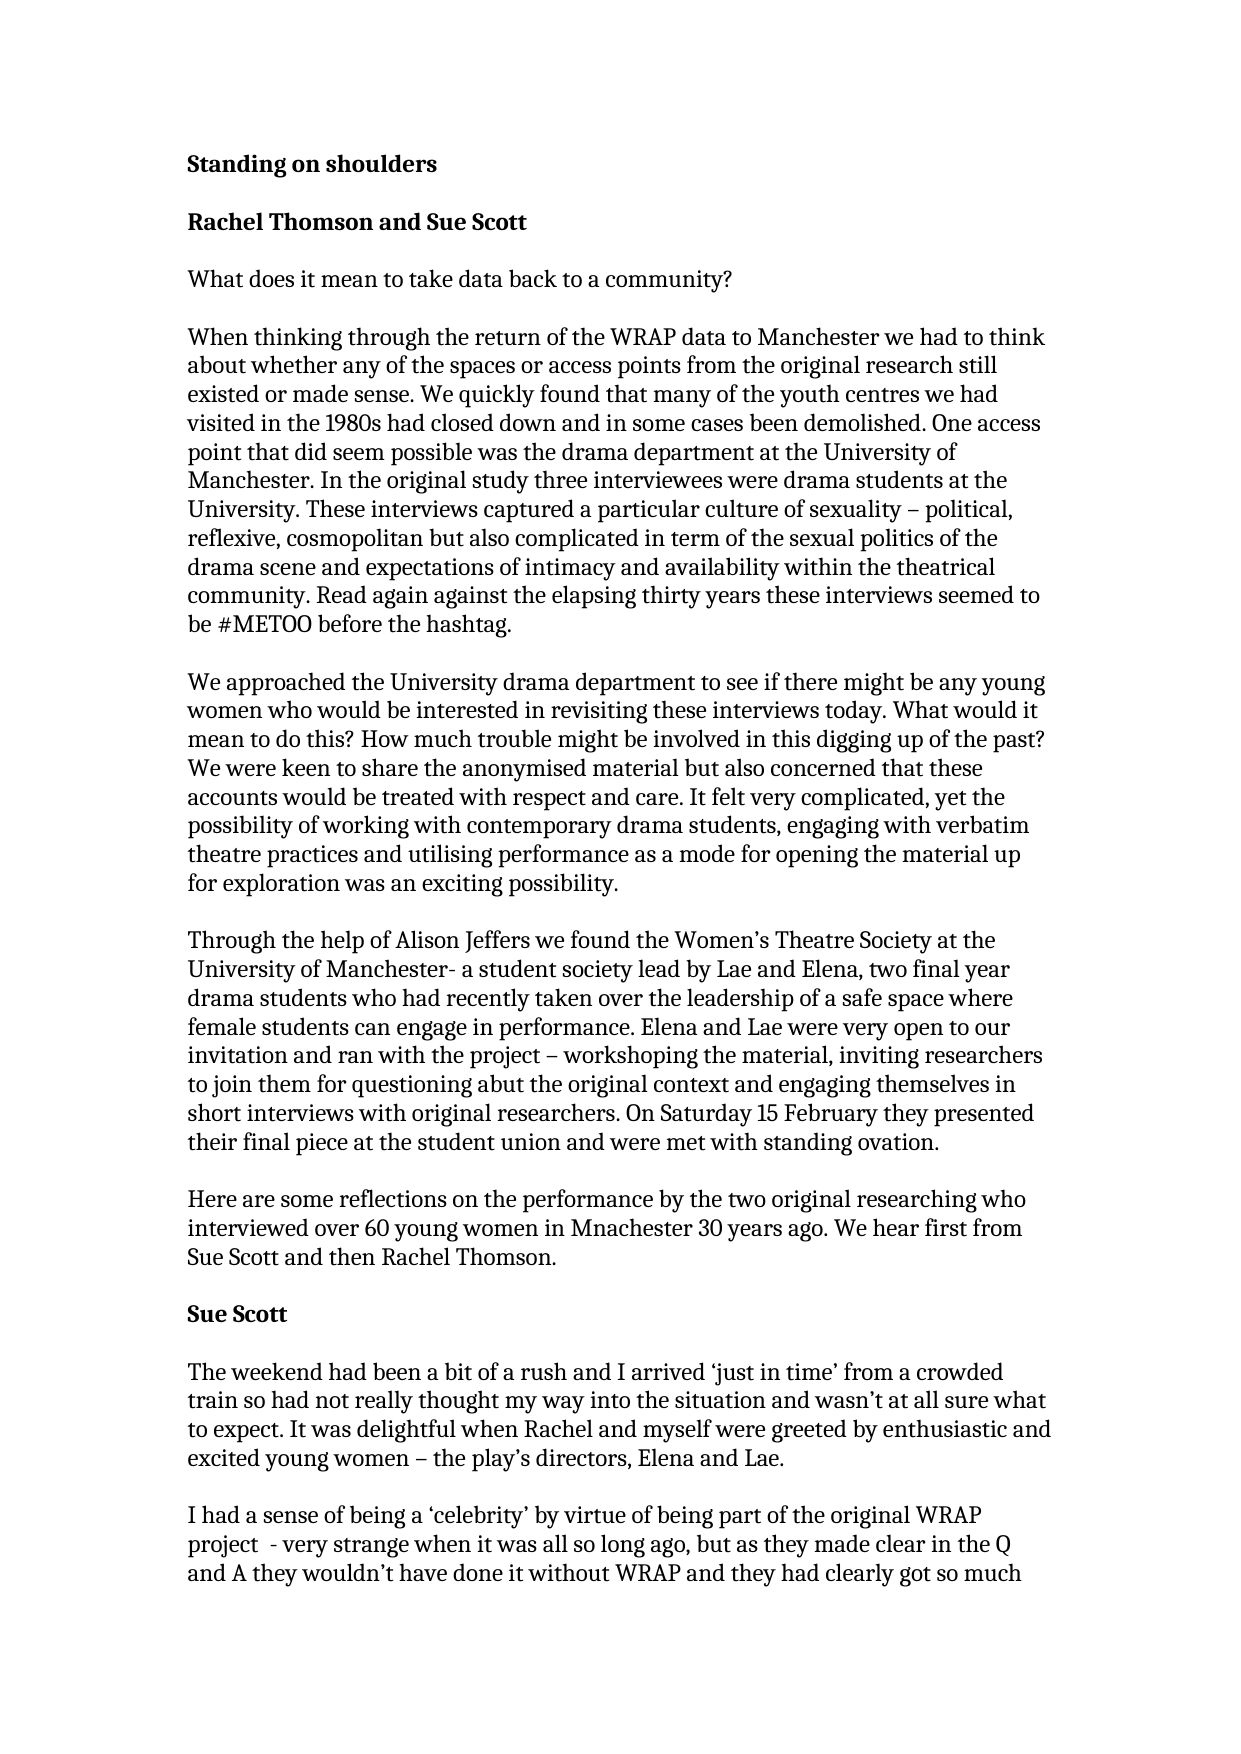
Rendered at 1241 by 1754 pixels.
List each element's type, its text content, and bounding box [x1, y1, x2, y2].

text Sue Scott [187, 1300, 1053, 1329]
text Standing on shoulders [187, 150, 1053, 179]
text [187, 1501, 1053, 1587]
text We approached the University drama department to see if there might be any young women who would be interested in revisiting these interviews today. What would it mean to do this? How much trouble might be involved in this digging up of the past? We were keen to share the anonymised material but also concerned that these accounts would be treated with respect and care. It felt very complicated, yet the possibility of working with contemporary drama students, engaging with verbatim theatre practices and utilising performance as a mode for opening the material up for exploration was an exciting possibility. [187, 667, 1053, 897]
text Here are some reflections on the performance by the two original researching who interviewed over 60 young women in Mnachester 30 years ago. We hear first from Sue Scott and then Rachel Thomson. [187, 1185, 1053, 1271]
text The weekend had been a bit of a rush and I arrived ‘just in time’ from a crowded train so had not really thought my way into the situation and wasn’t at all sure what to expect. It was delightful when Rachel and myself were greeted by enthusiastic and excited young women – the play’s directors, Elena and Lae. [187, 1357, 1053, 1472]
text What does it mean to take data back to a community? [187, 265, 1053, 294]
text Through the help of Alison Jeffers we found the Women’s Theatre Society at the University of Manchester- a student society lead by Lae and Elena, two final year drama students who had recently taken over the leadership of a safe space where female students can engage in performance. Elena and Lae were very open to our invitation and ran with the project – workshoping the material, inviting researchers to join them for questioning abut the original context and engaging themselves in short interviews with original researchers. On Saturday 15 February they presented their final piece at the student union and were met with standing ovation. [187, 926, 1053, 1156]
text When thinking through the return of the WRAP data to Manchester we had to think about whether any of the spaces or access points from the original research still existed or made sense. We quickly found that many of the youth centres we had visited in the 1980s had closed down and in some cases been demolished. One access point that did seem possible was the drama department at the University of Manchester. In the original study three interviewees were drama students at the University. These interviews captured a particular culture of sexuality – political, reflexive, cosmopolitan but also complicated in term of the sexual politics of the drama scene and expectations of intimacy and availability within the theatrical community. Read again against the elapsing thirty years these interviews seemed to be #METOO before the hashtag. [187, 322, 1053, 639]
text Rachel Thomson and Sue Scott [187, 207, 1053, 236]
